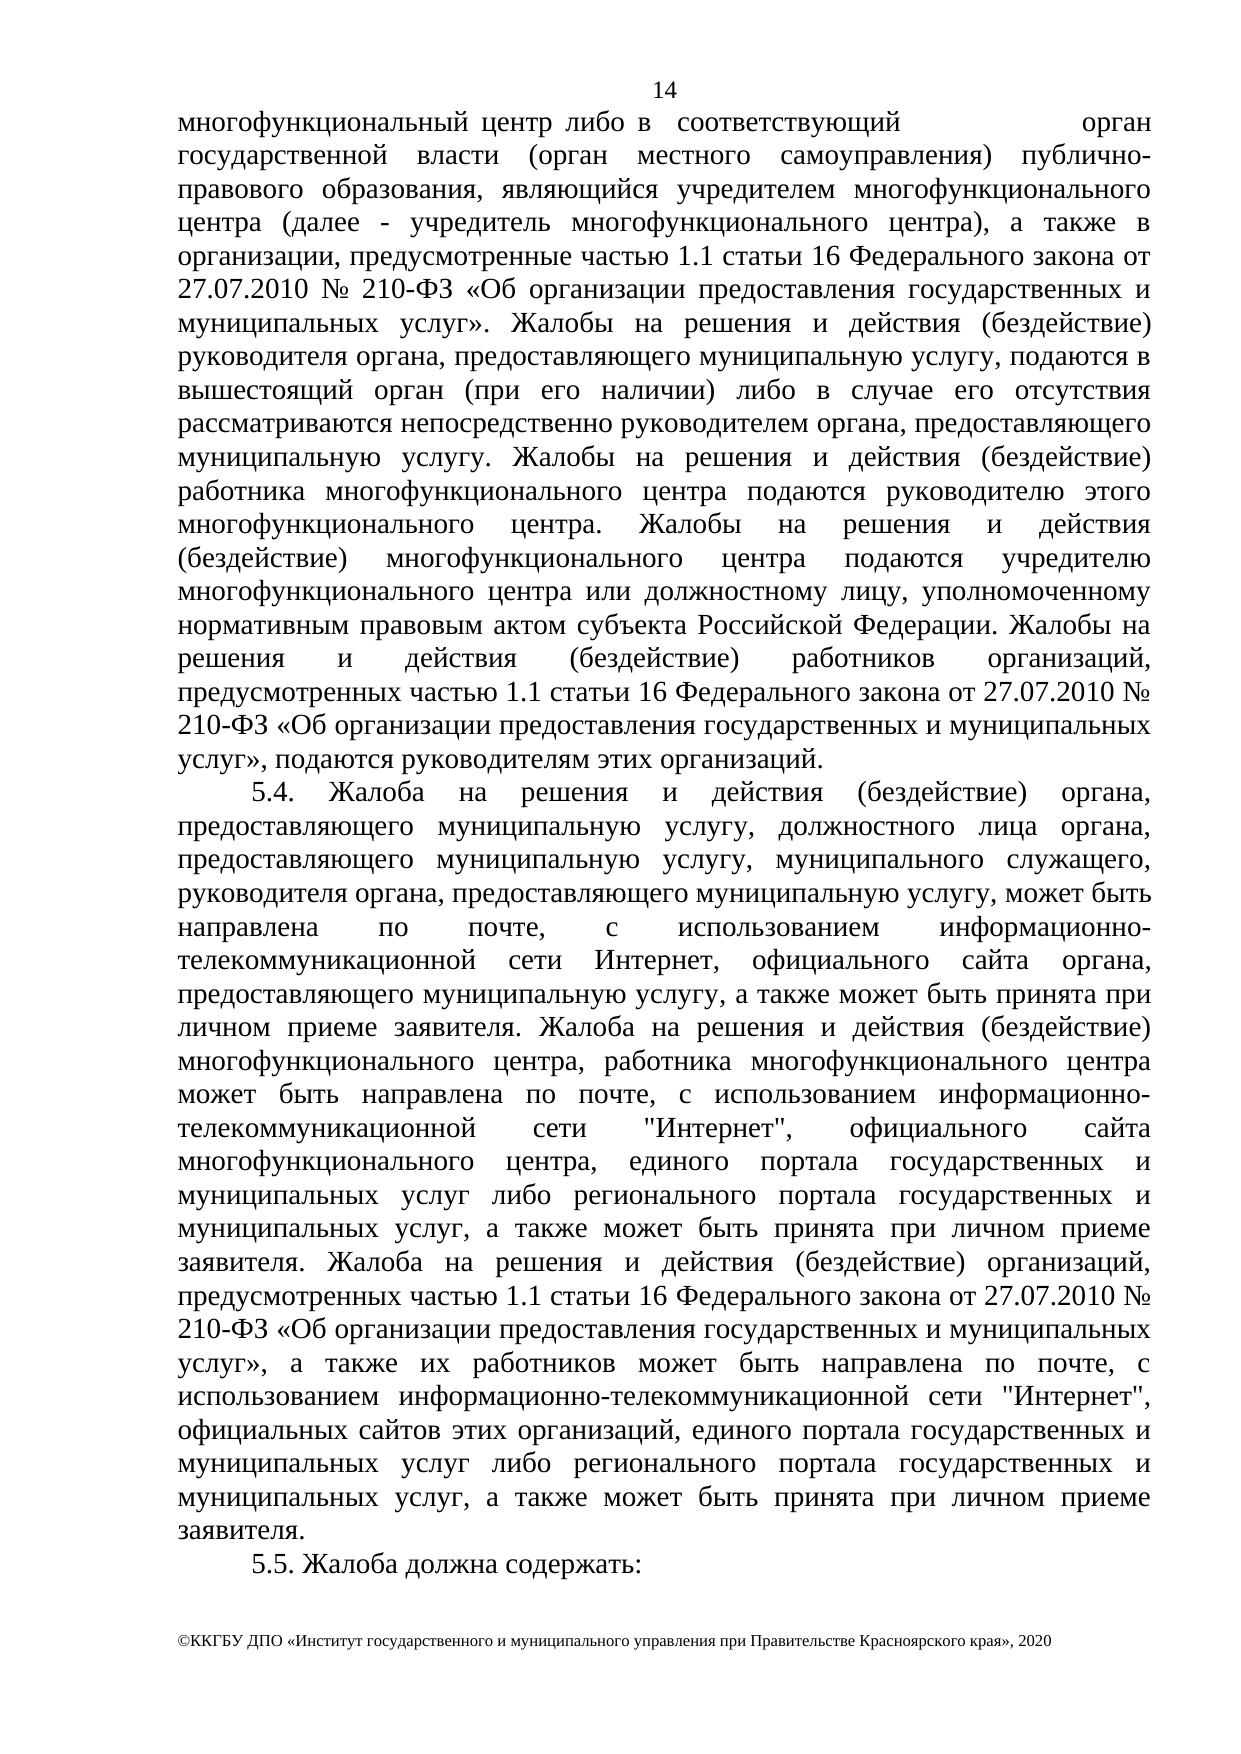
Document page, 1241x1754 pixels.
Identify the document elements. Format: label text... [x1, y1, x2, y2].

text 5.4. Жалоба на решения и действия (бездействие) органа, предоставляющего муниципальную услугу, должностного лица органа, предоставляющего муниципальную услугу, муниципального служащего, руководителя органа, предоставляющего муниципальную услугу, может быть направлена по почте, с использованием информационно-телекоммуникационной сети Интернет, официального сайта органа, предоставляющего муниципальную услугу, а также может быть принята при личном приеме заявителя. Жалоба на решения и действия (бездействие) многофункционального центра, работника многофункционального центра может быть направлена по почте, с использованием информационно-телекоммуникационной сети "Интернет", официального сайта многофункционального центра, единого портала государственных и муниципальных услуг либо регионального портала государственных и муниципальных услуг, а также может быть принята при личном приеме заявителя. Жалоба на решения и действия (бездействие) организаций, предусмотренных частью 1.1 статьи 16 Федерального закона от 27.07.2010 № 210-ФЗ «Об организации предоставления государственных и муниципальных услуг», а также их работников может быть направлена по почте, с использованием информационно-телекоммуникационной сети "Интернет", официальных сайтов этих организаций, единого портала государственных и муниципальных услуг либо регионального портала государственных и муниципальных услуг, а также может быть принята при личном приеме заявителя. [177, 774, 1152, 1546]
text 5.5. Жалоба должна содержать: [177, 1546, 1152, 1579]
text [177, 104, 1152, 774]
